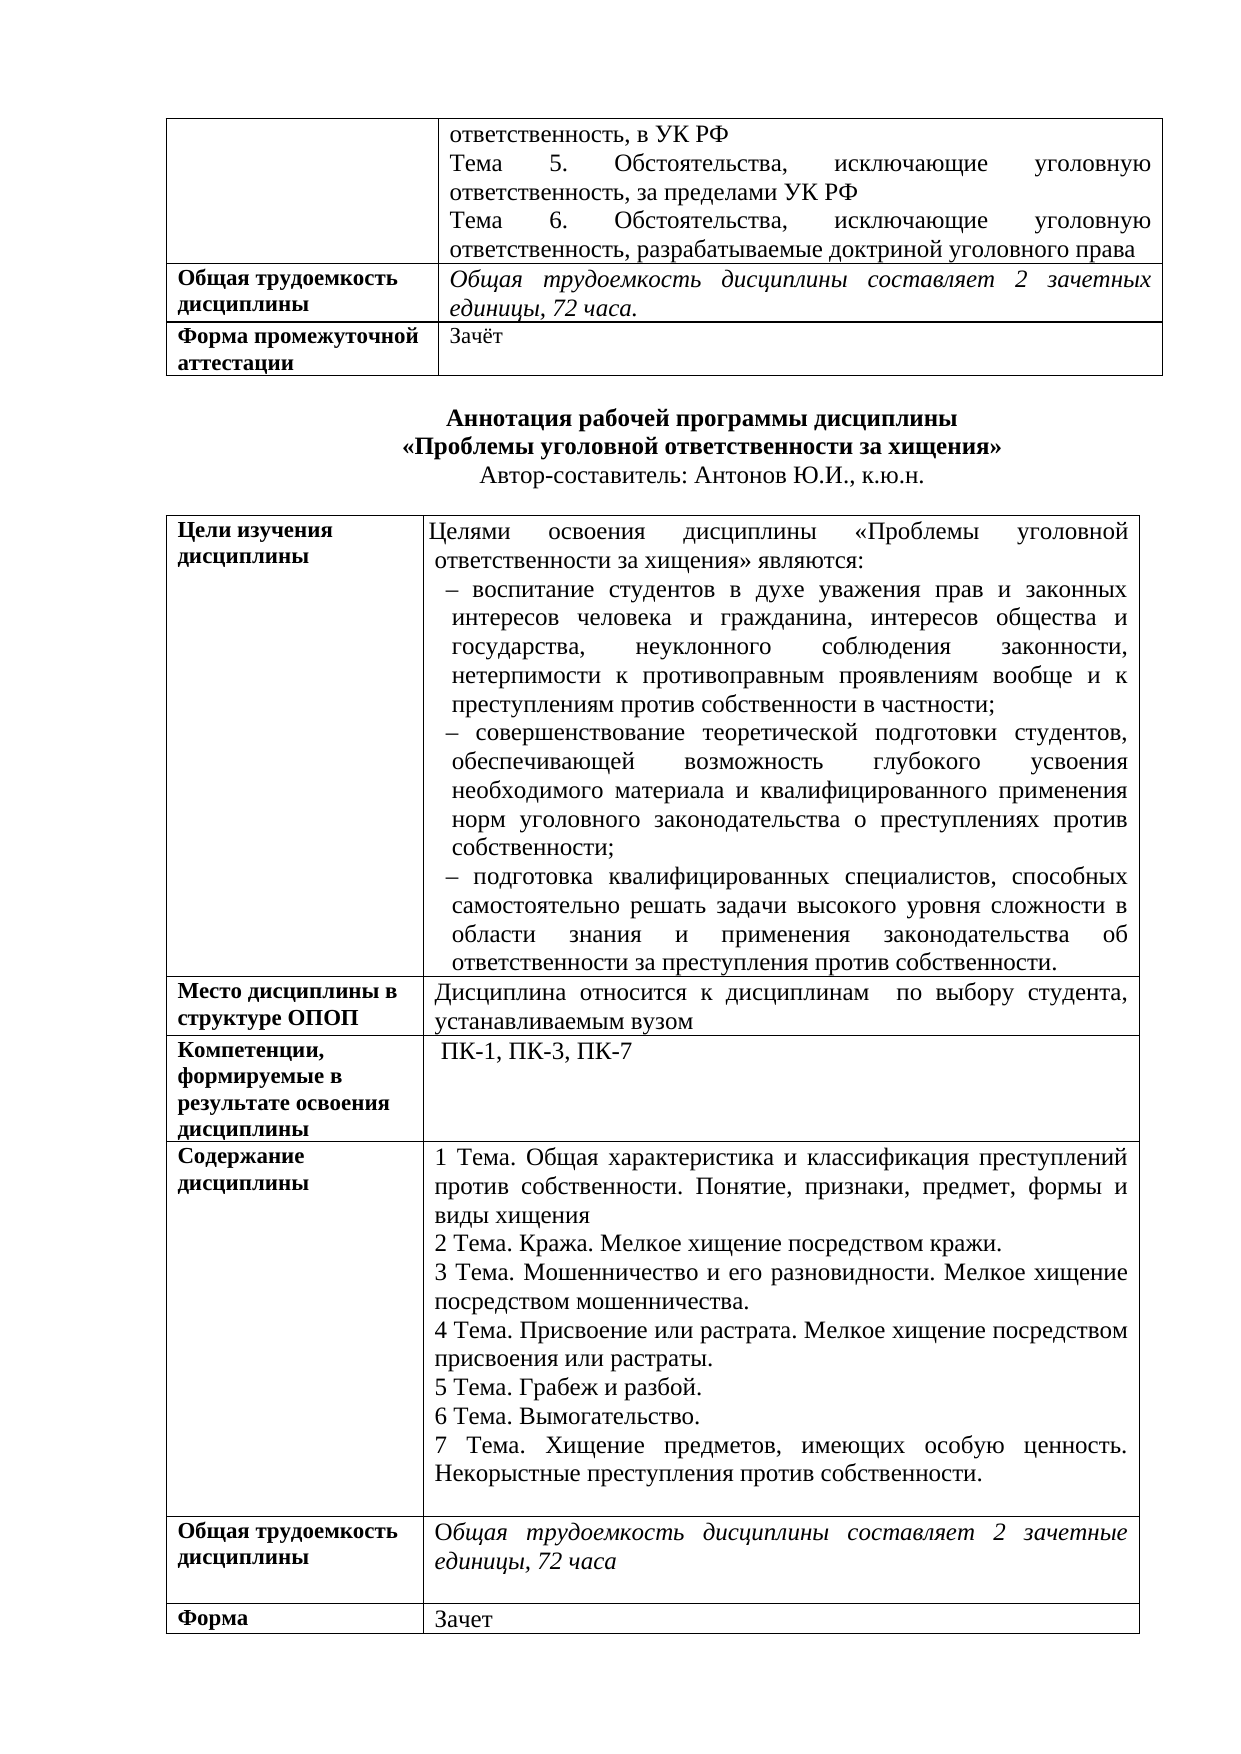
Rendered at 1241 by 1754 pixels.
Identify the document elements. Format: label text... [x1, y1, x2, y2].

table_cell Зачёт [439, 323, 1162, 375]
table_header Целями освоения дисциплины «Проблемы уголовной ответственности за хищения» являются: – воспитание студентов в духе уважения прав и законных интересов человека и гражданина, интересов общества и государства, неуклонного соблюдения законности, нетерпимости к противоправным проявлениям вообще и к преступлениям против собственности в частности; – совершенствование теоретической подготовки студентов, обеспечивающей возможность глубокого усвоения необходимого материала и квалифицированного применения норм уголовного законодательства о преступлениях против собственности; – подготовка квалифицированных специалистов, способных самостоятельно решать задачи высокого уровня сложности в области знания и применения законодательства об ответственности за преступления против собственности. [424, 516, 1139, 976]
table_cell 1 Тема. Общая характеристика и классификация преступлений против собственности. Понятие, признаки, предмет, формы и виды хищения 2 Тема. Кража. Мелкое хищение посредством кражи. 3 Тема. Мошенничество и его разновидности. Мелкое хищение посредством мошенничества. 4 Тема. Присвоение или растрата. Мелкое хищение посредством присвоения или растраты. 5 Тема. Грабеж и разбой. 6 Тема. Вымогательство. 7 Тема. Хищение предметов, имеющих особую ценность. Некорыстные преступления против собственности. [424, 1142, 1139, 1516]
table_cell Общая трудоемкость дисциплины составляет 2 зачетные единицы, 72 часа [424, 1517, 1139, 1603]
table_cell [167, 1604, 423, 1633]
table_cell Общая трудоемкость дисциплины [167, 264, 438, 321]
table_cell Дисциплина относится к дисциплинам по выбору студента, устанавливаемым вузом [424, 977, 1139, 1035]
table_cell Зачет [424, 1604, 1139, 1633]
table_cell Форма промежуточной аттестации [167, 323, 438, 375]
text Аннотация рабочей программы дисциплины [177, 403, 1152, 431]
table_cell Компетенции, формируемые в результате освоения дисциплины [167, 1036, 423, 1141]
table_cell Общая трудоемкость дисциплины составляет 2 зачетных единицы, 72 часа. [439, 264, 1162, 321]
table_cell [439, 119, 1162, 263]
text «Проблемы уголовной ответственности за хищения» [177, 431, 1152, 460]
table_cell Место дисциплины в структуре ОПОП [167, 977, 423, 1035]
table_cell ПК-1, ПК-3, ПК-7 [424, 1036, 1139, 1141]
table_cell Общая трудоемкость дисциплины [167, 1517, 423, 1603]
text Автор-составитель: Антонов Ю.И., к.ю.н. [177, 460, 1152, 489]
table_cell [167, 119, 438, 263]
table_cell Содержание дисциплины [167, 1142, 423, 1516]
table_header Цели изучения дисциплины [167, 516, 423, 976]
